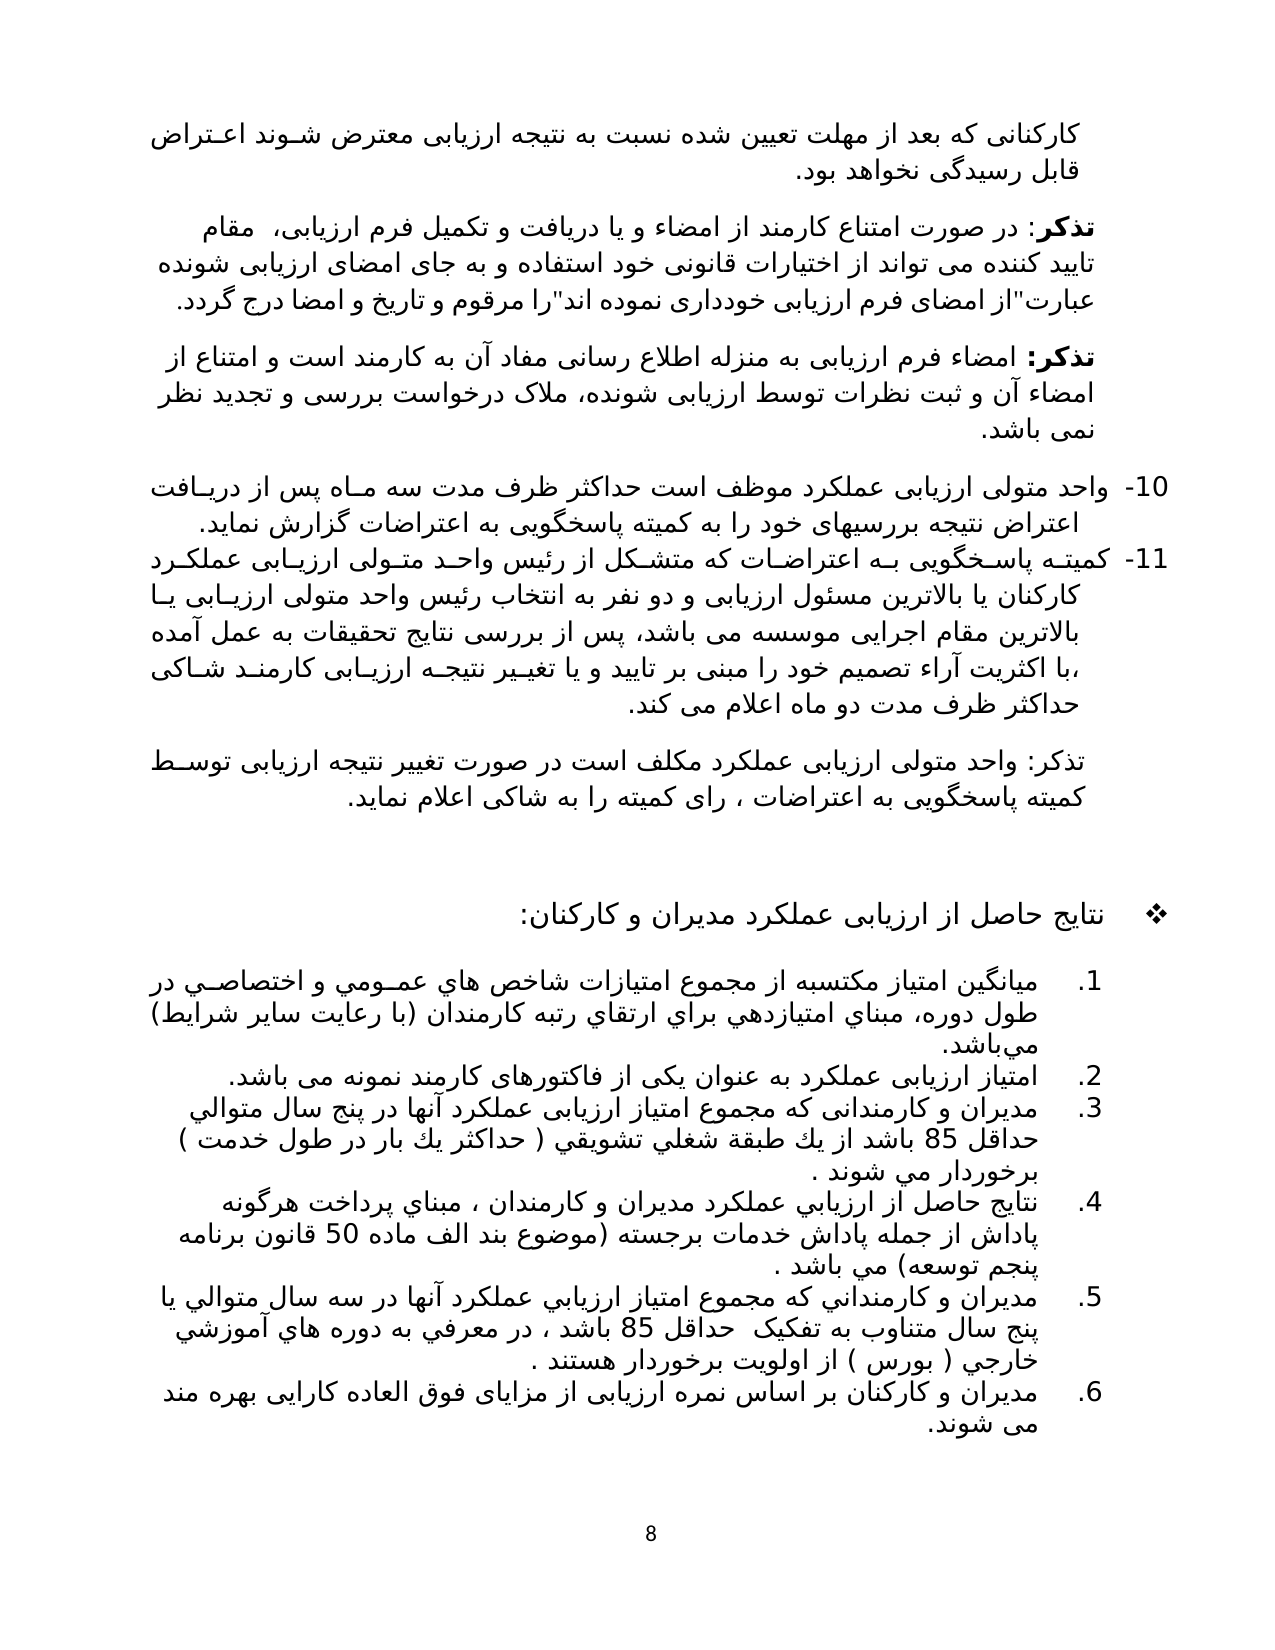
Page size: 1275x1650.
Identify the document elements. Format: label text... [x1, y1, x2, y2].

list واحد متولی ارزیابی عملکرد موظف است حداکثر ظرف مدت سه ماه پس از دریافت اعتراض نتیجه بررسیهای خود را به کمیته پاسخگویی به اعتراضات گزارش نماید. [150, 471, 1124, 539]
text تذکر: واحد متولی ارزیابی عملکرد مکلف است در صورت تغییر نتیجه ارزیابی توسط کمیته پاسخگویی به اعتراضات ، رای کمیته را به شاکی اعلام نماید. [150, 745, 1086, 813]
text تذکر: در صورت امتناع کارمند از امضاء و یا دریافت و تکمیل فرم ارزیابی، مقام تایید کننده می تواند از اختیارات قانونی خود استفاده و به جای امضای ارزیابی شونده عبارت"از امضای فرم ارزیابی خودداری نموده اند"را مرقوم و تاریخ و امضا درج گردد. [150, 211, 1096, 316]
text تذکر: امضاء فرم ارزیابی به منزله اطلاع رسانی مفاد آن به کارمند است و امتناع از امضاء آن و ثبت نظرات توسط ارزیابی شونده، ملاک درخواست بررسی و تجدید نظر نمی باشد. [150, 341, 1096, 445]
list نتایج حاصل از ارزیابی عملکرد مدیران و کارکنان: [150, 897, 1143, 931]
list مدیران و کارکنان بر اساس نمره ارزیابی از مزایای فوق العاده کارایی بهره مند می شوند. [150, 1405, 1077, 1468]
list کمیته پاسخگویی به اعتراضات که متشکل از رئیس واحد متولی ارزیابی عملکرد کارکنان یا بالاترین مسئول ارزیابی و دو نفر به انتخاب رئیس واحد متولی ارزیابی یا بالاترین مقام اجرایی موسسه می باشد، پس از بررسی نتایج تحقیقات به عمل آمده ،با اکثریت آراء تصمیم خود را مبنی بر تایید و یا تغییر نتیجه ارزیابی کارمند شاکی حداکثر ظرف مدت دو ماه اعلام می کند. [150, 543, 1124, 720]
list ميانگين امتياز مكتسبه از مجموع امتيازات شاخص هاي عمومي و اختصاصي در طول دوره، مبناي امتيازدهي براي ارتقاي رتبه کارمندان (با رعايت ساير شرايط) مي‌باشد. [150, 966, 1077, 1060]
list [150, 118, 1124, 186]
list نتايج حاصل از ارزيابي عملكرد مديران و كارمندان ، مبناي پرداخت هرگونه پاداش از جمله پاداش خدمات برجسته (موضوع بند الف ماده 50 قانون برنامه پنجم توسعه) مي باشد . [150, 1216, 1077, 1310]
list مديران و كارمنداني كه مجموع امتياز ارزيابي عملكرد آنها در سه سال متوالي يا پنج سال متناوب به تفکیک حداقل 85 باشد ، در معرفي به دوره هاي آموزشي خارجي ( بورس ) از اولويت برخوردار هستند . [150, 1310, 1077, 1405]
list مدیران و کارمندانی که مجموع امتیاز ارزیابی عملكرد آنها در پنج سال متوالي حداقل 85 باشد از يك طبقة شغلي تشويقي ( حداكثر يك بار در طول خدمت ) برخوردار مي شوند . [150, 1121, 1077, 1216]
list امتیاز ارزیابی عملکرد به عنوان یکی از فاکتورهای کارمند نمونه می باشد. [150, 1089, 1077, 1121]
